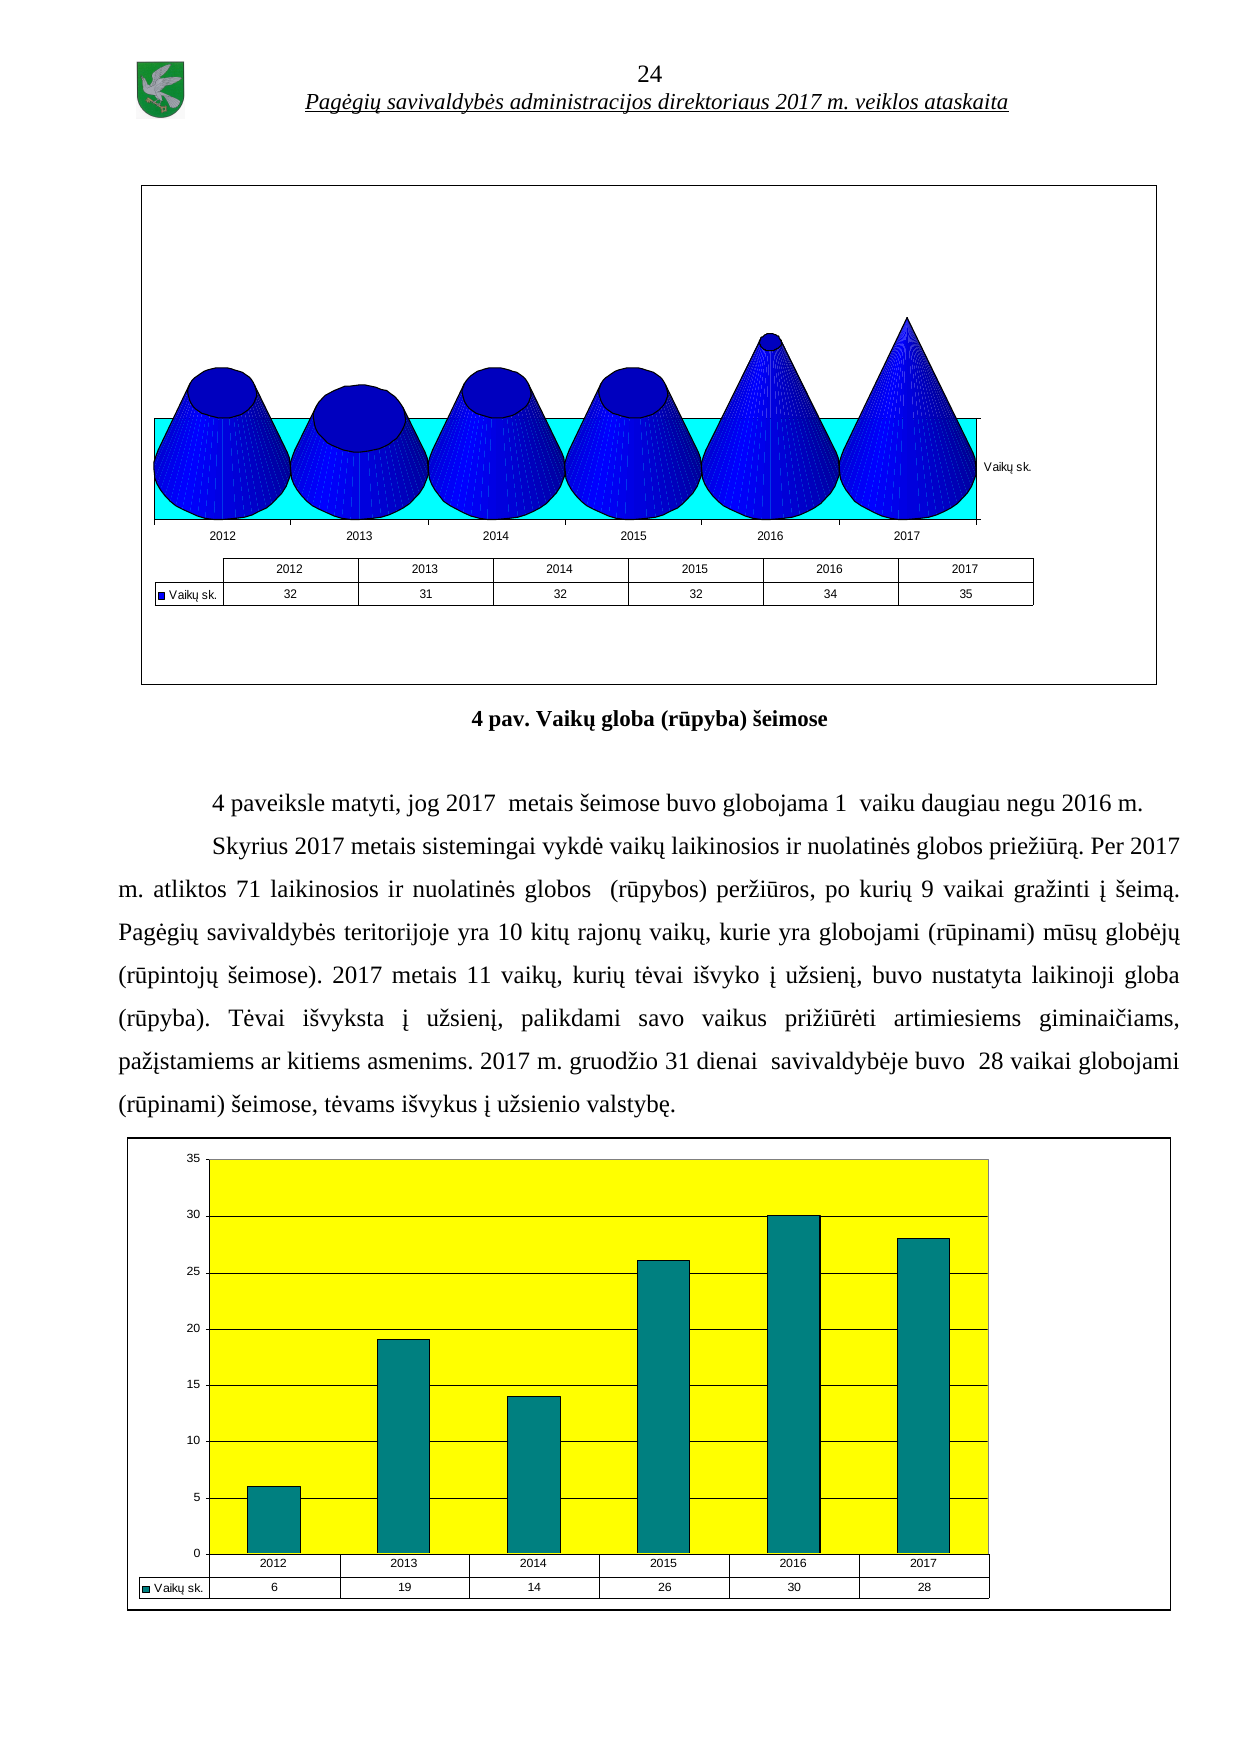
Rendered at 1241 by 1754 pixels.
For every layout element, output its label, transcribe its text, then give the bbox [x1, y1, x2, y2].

picture [136, 61, 185, 119]
text 4 paveiksle matyti, jog 2017 metais šeimose buvo globojama 1 vaiku daugiau negu 2016 m. [118, 788, 1181, 816]
text 4 pav. Vaikų globa (rūpyba) šeimose [118, 705, 1181, 731]
text Skyrius 2017 metais sistemingai vykdė vaikų laikinosios ir nuolatinės globos priežiūrą. Per 2017 m. atliktos 71 laikinosios ir nuolatinės globos (rūpybos) peržiūros, po kurių 9 vaikai gražinti į šeimą. Pagėgių savivaldybės teritorijoje yra 10 kitų rajonų vaikų, kurie yra globojami (rūpinami) mūsų globėjų (rūpintojų šeimose). 2017 metais 11 vaikų, kurių tėvai išvyko į užsienį, buvo nustatyta laikinoji globa (rūpyba). Tėvai išvyksta į užsienį, palikdami savo vaikus prižiūrėti artimiesiems giminaičiams, pažįstamiems ar kitiems asmenims. 2017 m. gruodžio 31 dienai savivaldybėje buvo 28 vaikai globojami (rūpinami) šeimose, tėvams išvykus į užsienio valstybę. [118, 831, 1181, 1118]
